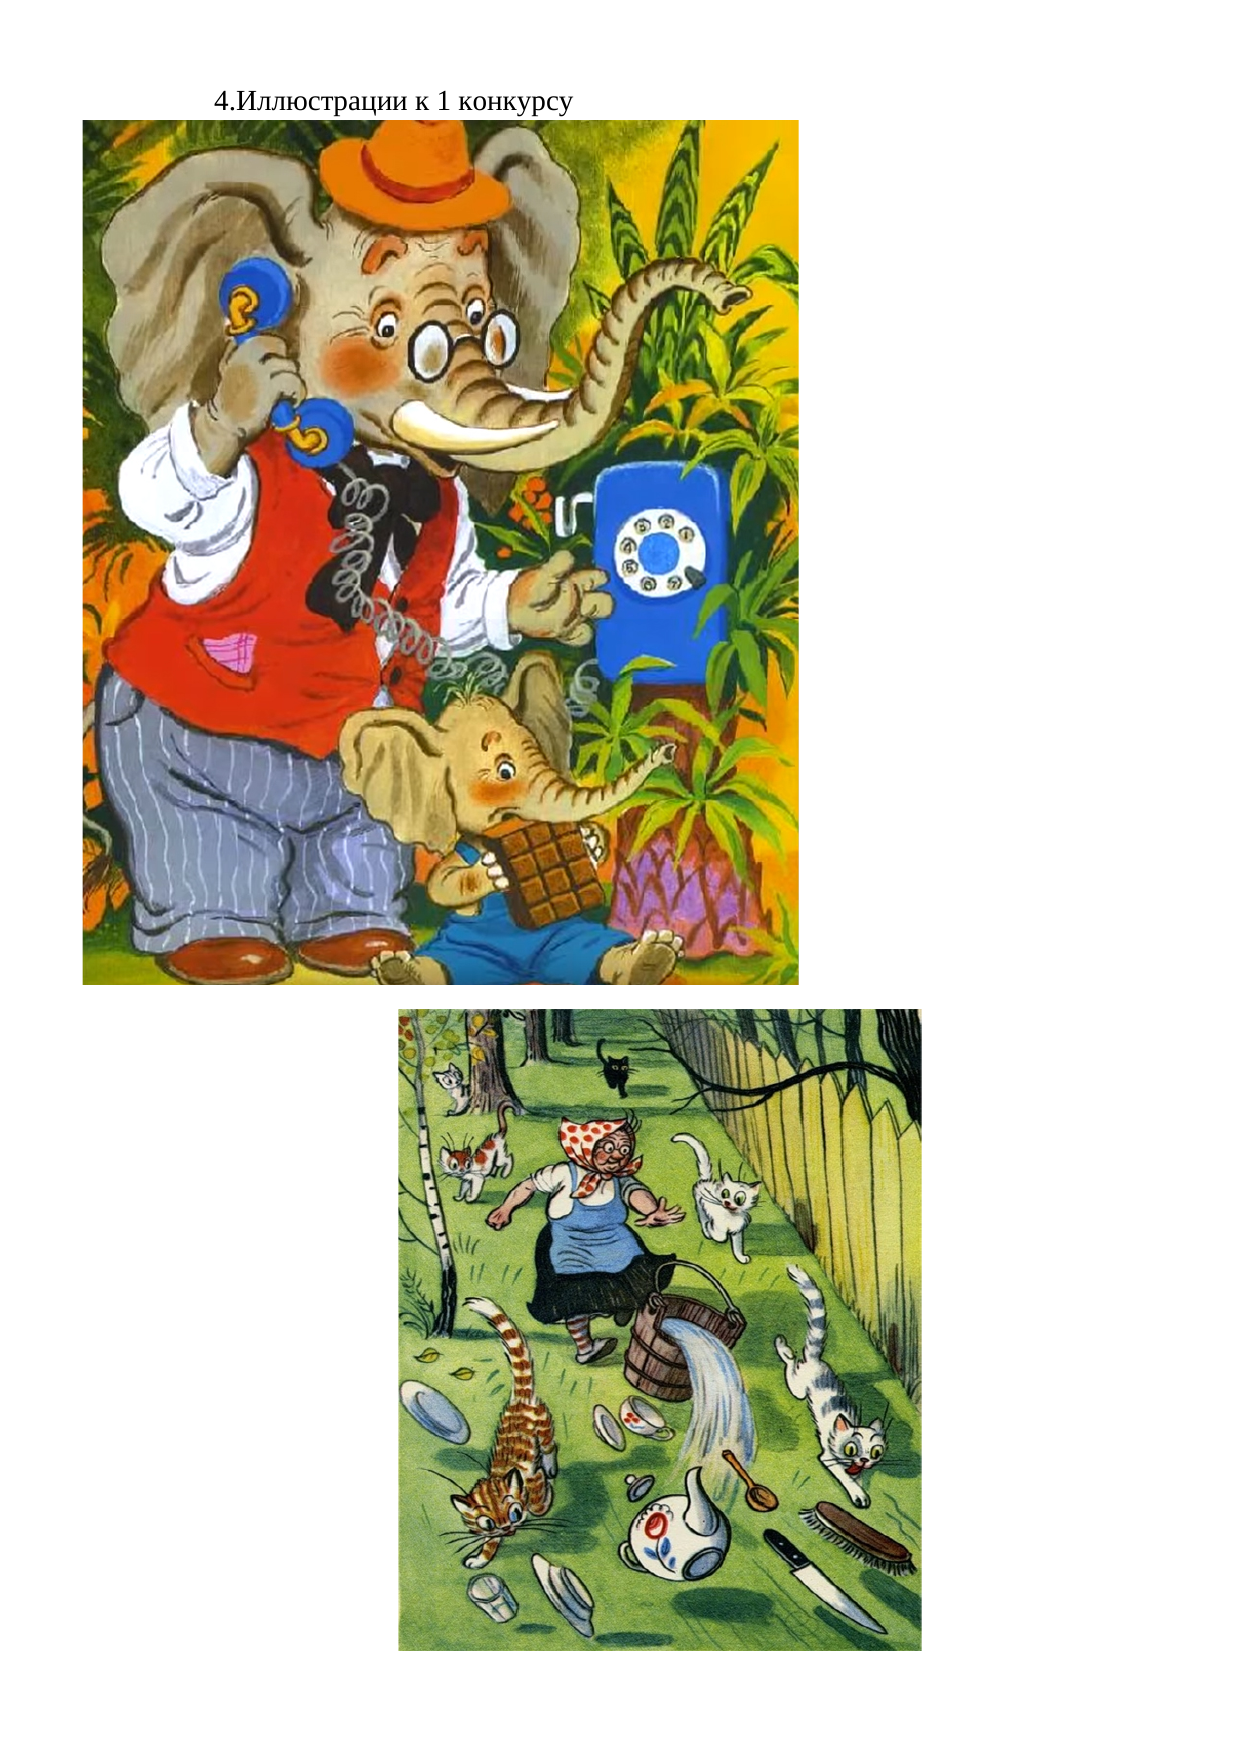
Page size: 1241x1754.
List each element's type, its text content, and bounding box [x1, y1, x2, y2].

picture [82, 120, 799, 985]
picture [398, 1009, 922, 1651]
